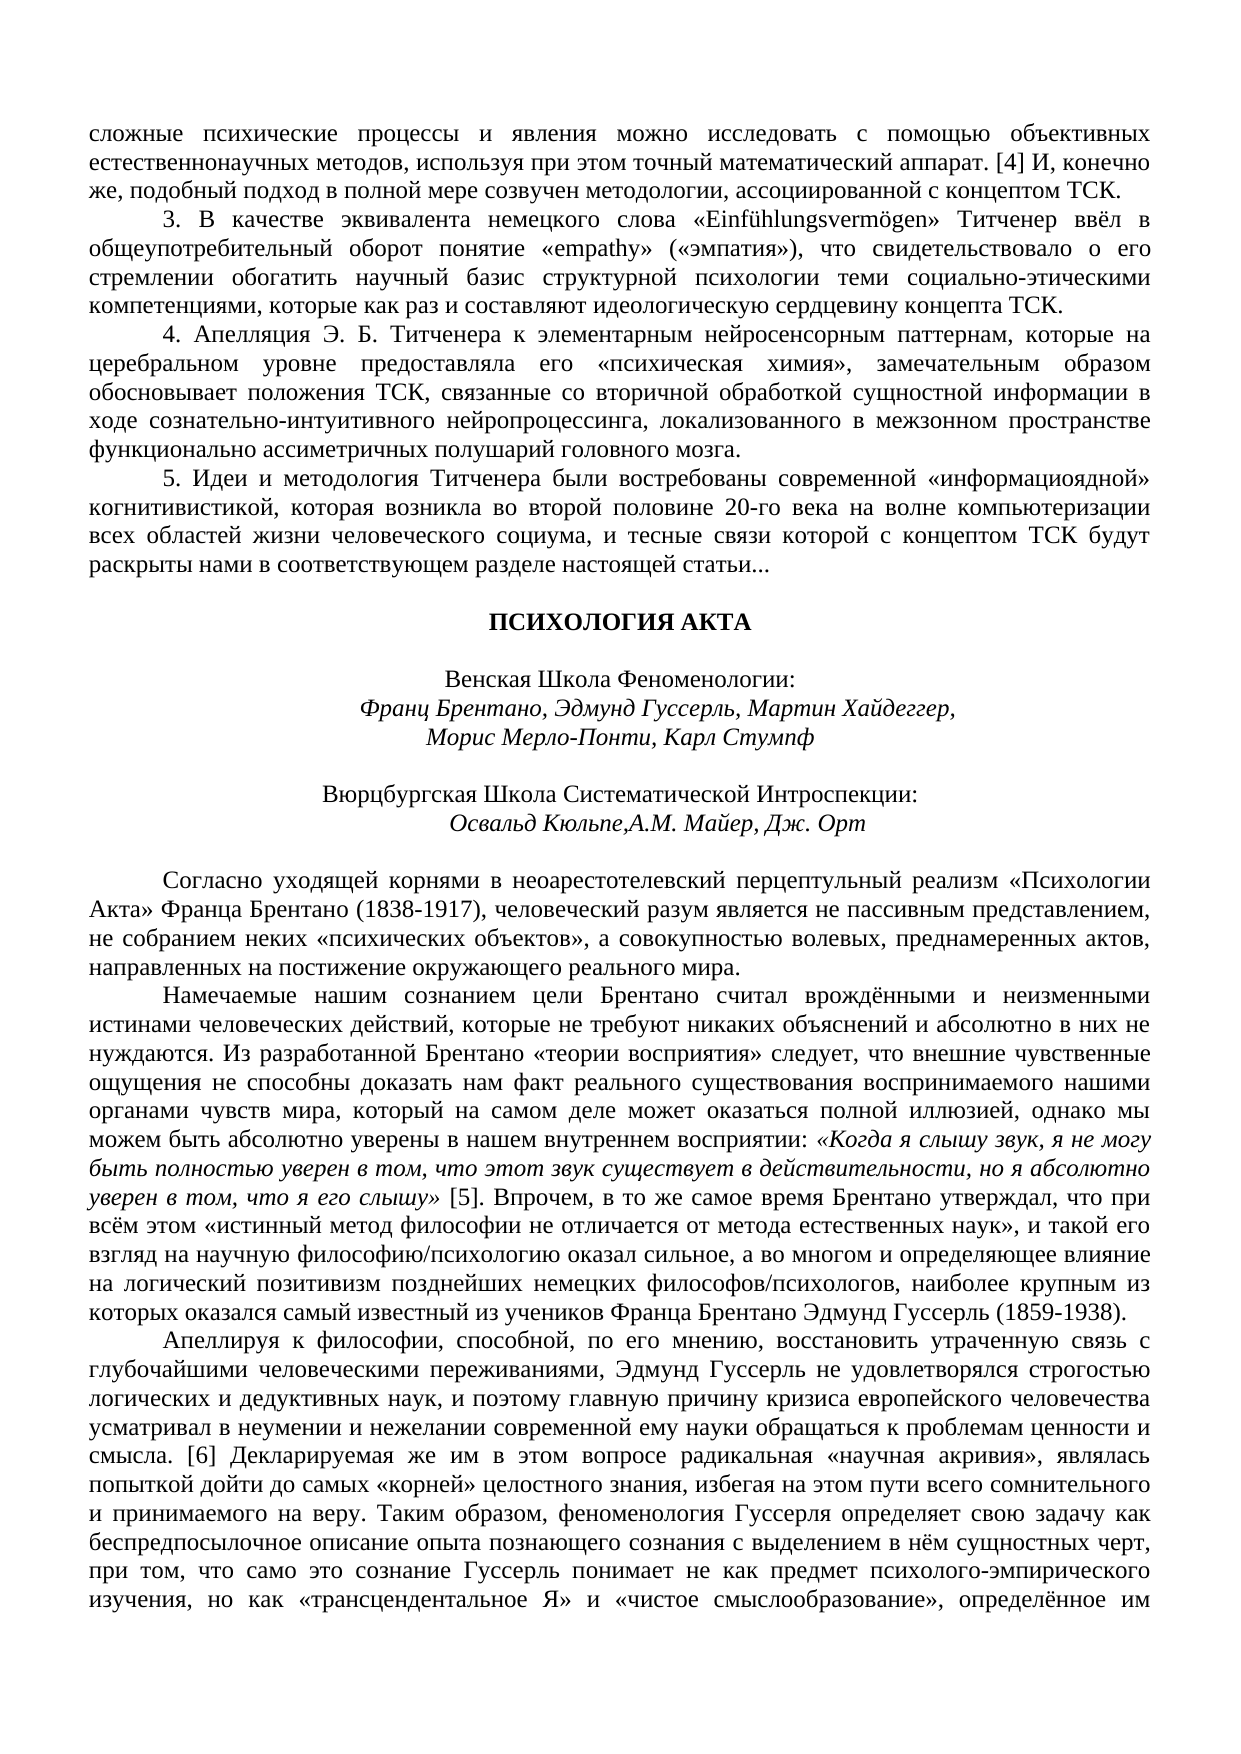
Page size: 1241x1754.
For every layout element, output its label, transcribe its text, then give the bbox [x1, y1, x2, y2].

list Венская Школа Феноменологии: [89, 664, 1152, 693]
list Освальд Кюльпе,А.М. Майер, Дж. Орт [164, 808, 1152, 837]
list Намечаемые нашим сознанием цели Брентано считал врождёнными и неизменными истинами человеческих действий, которые не требуют никаких объяснений и абсолютно в них не нуждаются. Из разработанной Брентано «теории восприятия» следует, что внешние чувственные ощущения не способны доказать нам факт реального существования воспринимаемого нашими органами чувств мира, который на самом деле может оказаться полной иллюзией, однако мы можем быть абсолютно уверены в нашем внутреннем восприятии: «Когда я слышу звук, я не могу быть полностью уверен в том, что этот звук существует в действительности, но я абсолютно уверен в том, что я его слышу» [5]. Впрочем, в то же самое время Брентано утверждал, что при всём этом «истинный метод философии не отличается от метода естественных наук», и такой его взгляд на научную философию/психологию оказал сильное, а во многом и определяющее влияние на логический позитивизм позднейших немецких философов/психологов, наиболее крупным из которых оказался самый известный из учеников Франца Брентано Эдмунд Гуссерль (1859-1938). [89, 981, 1152, 1326]
list Согласно уходящей корнями в неоарестотелевский перцептульный реализм «Психологии Акта» Франца Брентано (1838-1917), человеческий разум является не пассивным представлением, не собранием неких «психических объектов», а совокупностью волевых, преднамеренных актов, направленных на постижение окружающего реального мира. [89, 866, 1152, 981]
list 4. Апелляция Э. Б. Титченера к элементарным нейросенсорным паттернам, которые на церебральном уровне предоставляла его «психическая химия», замечательным образом обосновывает положения ТСК, связанные со вторичной обработкой сущностной информации в ходе сознательно-интуитивного нейропроцессинга, локализованного в межзонном пространстве функционально ассиметричных полушарий головного мозга. [89, 319, 1152, 463]
list 3. В качестве эквивалента немецкого слова «Einfühlungsvermögen» Титченер ввёл в общеупотребительный оборот понятие «empathy» («эмпатия»), что свидетельствовало о его стремлении обогатить научный базис структурной психологии теми социально-этическими компетенциями, которые как раз и составляют идеологическую сердцевину концепта ТСК. [89, 204, 1152, 319]
list ПСИХОЛОГИЯ АКТА [89, 607, 1152, 636]
list 5. Идеи и методология Титченера были востребованы современной «информациоядной» когнитивистикой, которая возникла во второй половине 20-го века на волне компьютеризации всех областей жизни человеческого социума, и тесные связи которой с концептом ТСК будут раскрыты нами в соответствующем разделе настоящей статьи... [89, 463, 1152, 578]
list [89, 1326, 1152, 1613]
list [89, 118, 1152, 204]
list Вюрцбургская Школа Систематической Интроспекции: [89, 779, 1152, 808]
list Франц Брентано, Эдмунд Гуссерль, Мартин Хайдеггер, [164, 693, 1152, 722]
list Морис Мерло-Понти, Карл Стумпф [89, 722, 1152, 751]
